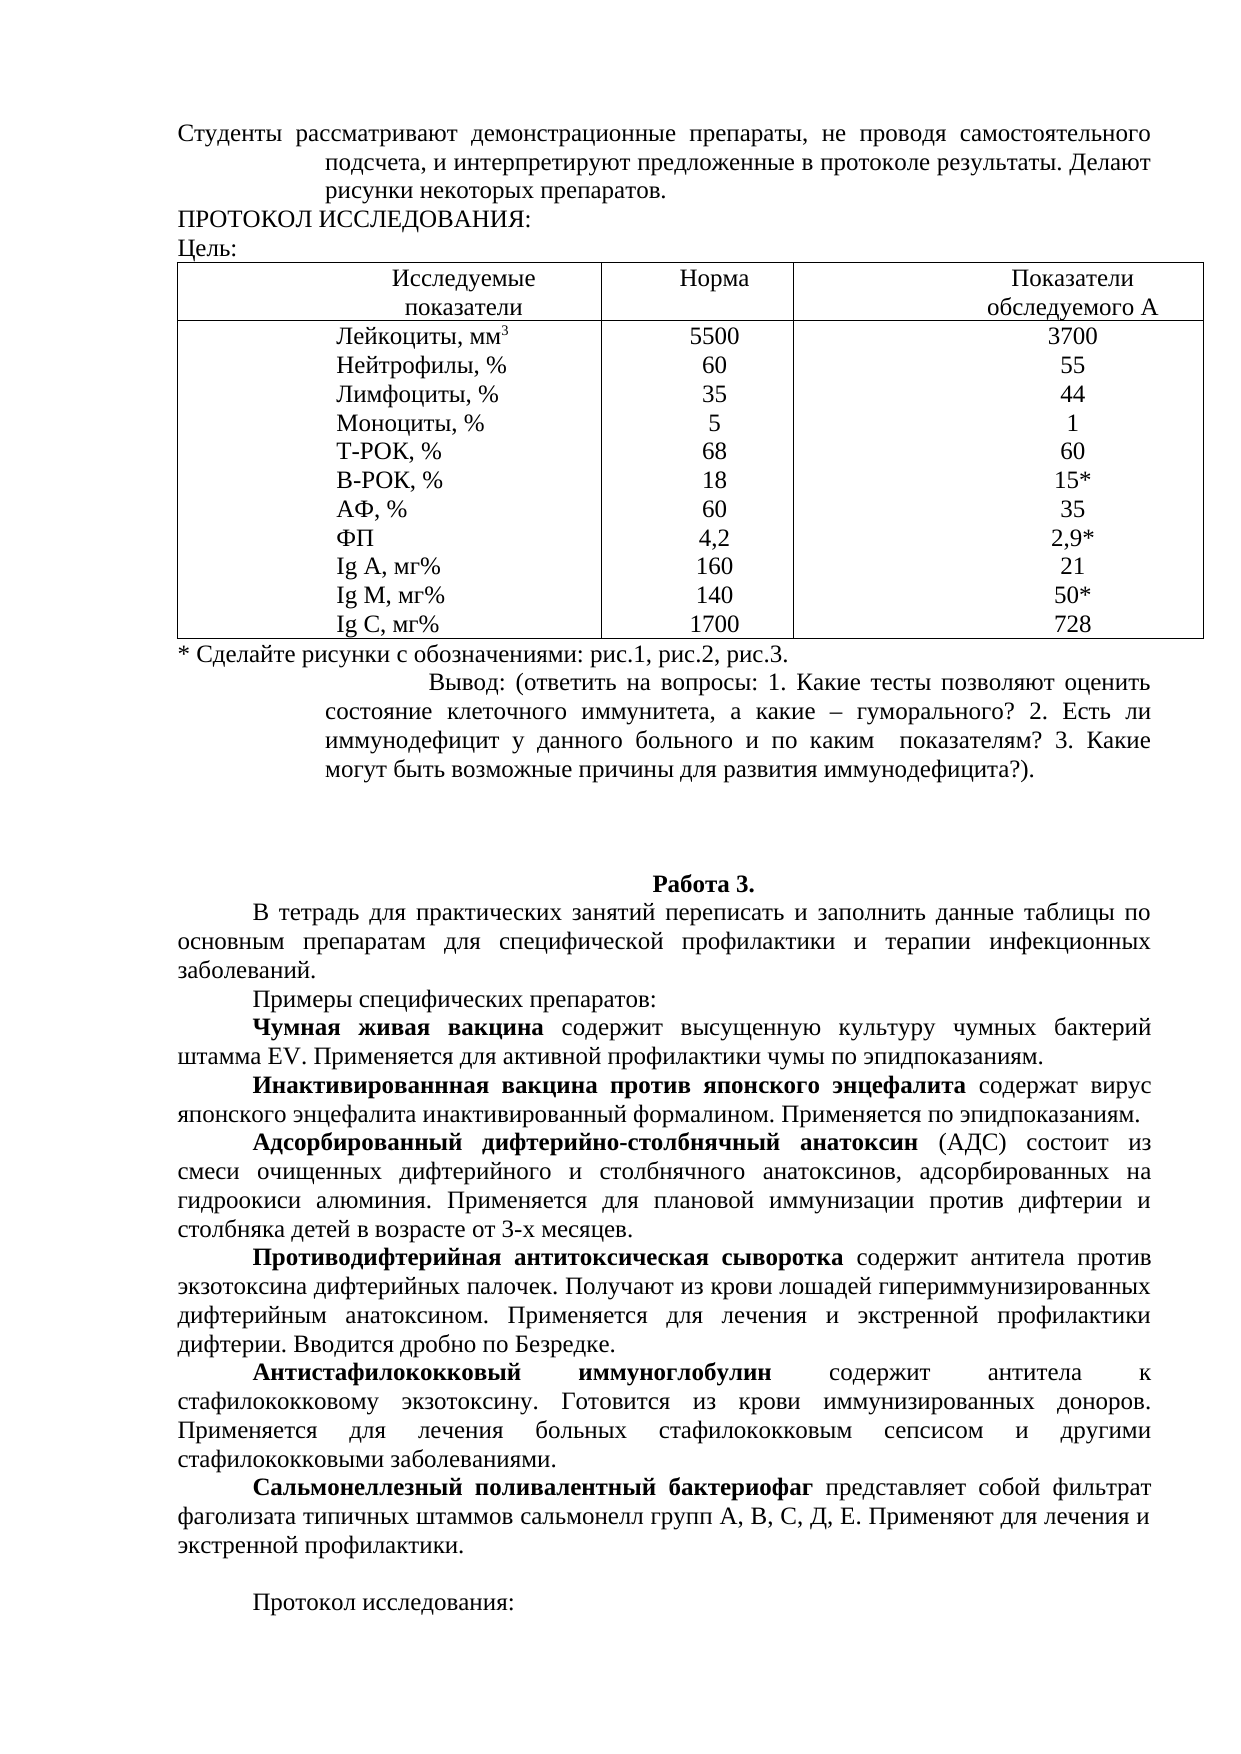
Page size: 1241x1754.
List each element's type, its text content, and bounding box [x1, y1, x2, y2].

text Протокол исследования: [177, 1587, 1152, 1616]
text Вывод: (ответить на вопросы: 1. Какие тесты позволяют оценить состояние клеточного иммунитета, а какие – гуморального? 2. Есть ли иммунодефицит у данного больного и по каким показателям? 3. Какие могут быть возможные причины для развития иммунодефицита?). [325, 667, 1152, 782]
text В тетрадь для практических занятий переписать и заполнить данные таблицы по основным препаратам для специфической профилактики и терапии инфекционных заболеваний. [177, 897, 1152, 984]
text Противодифтерийная антитоксическая сыворотка содержит антитела против экзотоксина дифтерийных палочек. Получают из крови лошадей гипериммунизированных дифтерийным анатоксином. Применяется для лечения и экстренной профилактики дифтерии. Вводится дробно по Безредке. [177, 1242, 1152, 1357]
text Инактивированнная вакцина против японского энцефалита содержат вирус японского энцефалита инактивированный формалином. Применяется по эпидпоказаниям. [177, 1070, 1152, 1127]
table_header Норма [602, 263, 793, 320]
text ПРОТОКОЛ ИССЛЕДОВАНИЯ: [177, 204, 1152, 233]
text Антистафилококковый иммуноглобулин содержит антитела к стафилококковому экзотоксину. Готовится из крови иммунизированных доноров. Применяется для лечения больных стафилококковым сепсисом и другими стафилококковыми заболеваниями. [177, 1357, 1152, 1472]
table_cell Лейкоциты, мм3 Нейтрофилы, % Лимфоциты, % Моноциты, % Т-РОК, % В-РОК, % АФ, % ФП Ig А, мг% Ig М, мг% Ig С, мг% [178, 321, 601, 638]
text Адсорбированный дифтерийно-столбнячный анатоксин (АДС) состоит из смеси очищенных дифтерийного и столбнячного анатоксинов, адсорбированных на гидроокиси алюминия. Применяется для плановой иммунизации против дифтерии и столбняка детей в возрасте от 3-х месяцев. [177, 1127, 1152, 1242]
text Примеры специфических препаратов: [177, 984, 1152, 1012]
table_header Исследуемые показатели [178, 263, 601, 320]
table_header Показатели обследуемого А [794, 263, 1203, 320]
table_cell 5500 60 35 5 68 18 60 4,2 160 140 1700 [602, 321, 793, 638]
text Сальмонеллезный поливалентный бактериофаг представляет собой фильтрат фаголизата типичных штаммов сальмонелл групп А, В, С, Д, Е. Применяют для лечения и экстренной профилактики. [177, 1472, 1152, 1559]
text Студенты рассматривают демонстрационные препараты, не проводя самостоятельного подсчета, и интерпретируют предложенные в протоколе результаты. Делают рисунки некоторых препаратов. [177, 118, 1152, 204]
text Работа 3. [177, 869, 1152, 897]
table_cell 3700 55 44 1 60 15* 35 2,9* 21 50* 728 [794, 321, 1203, 638]
text Цель: [177, 233, 1152, 262]
text Чумная живая вакцина содержит высущенную культуру чумных бактерий штамма ЕV. Применяется для активной профилактики чумы по эпидпоказаниям. [177, 1012, 1152, 1070]
text * Сделайте рисунки с обозначениями: рис.1, рис.2, рис.3. [177, 639, 1152, 667]
